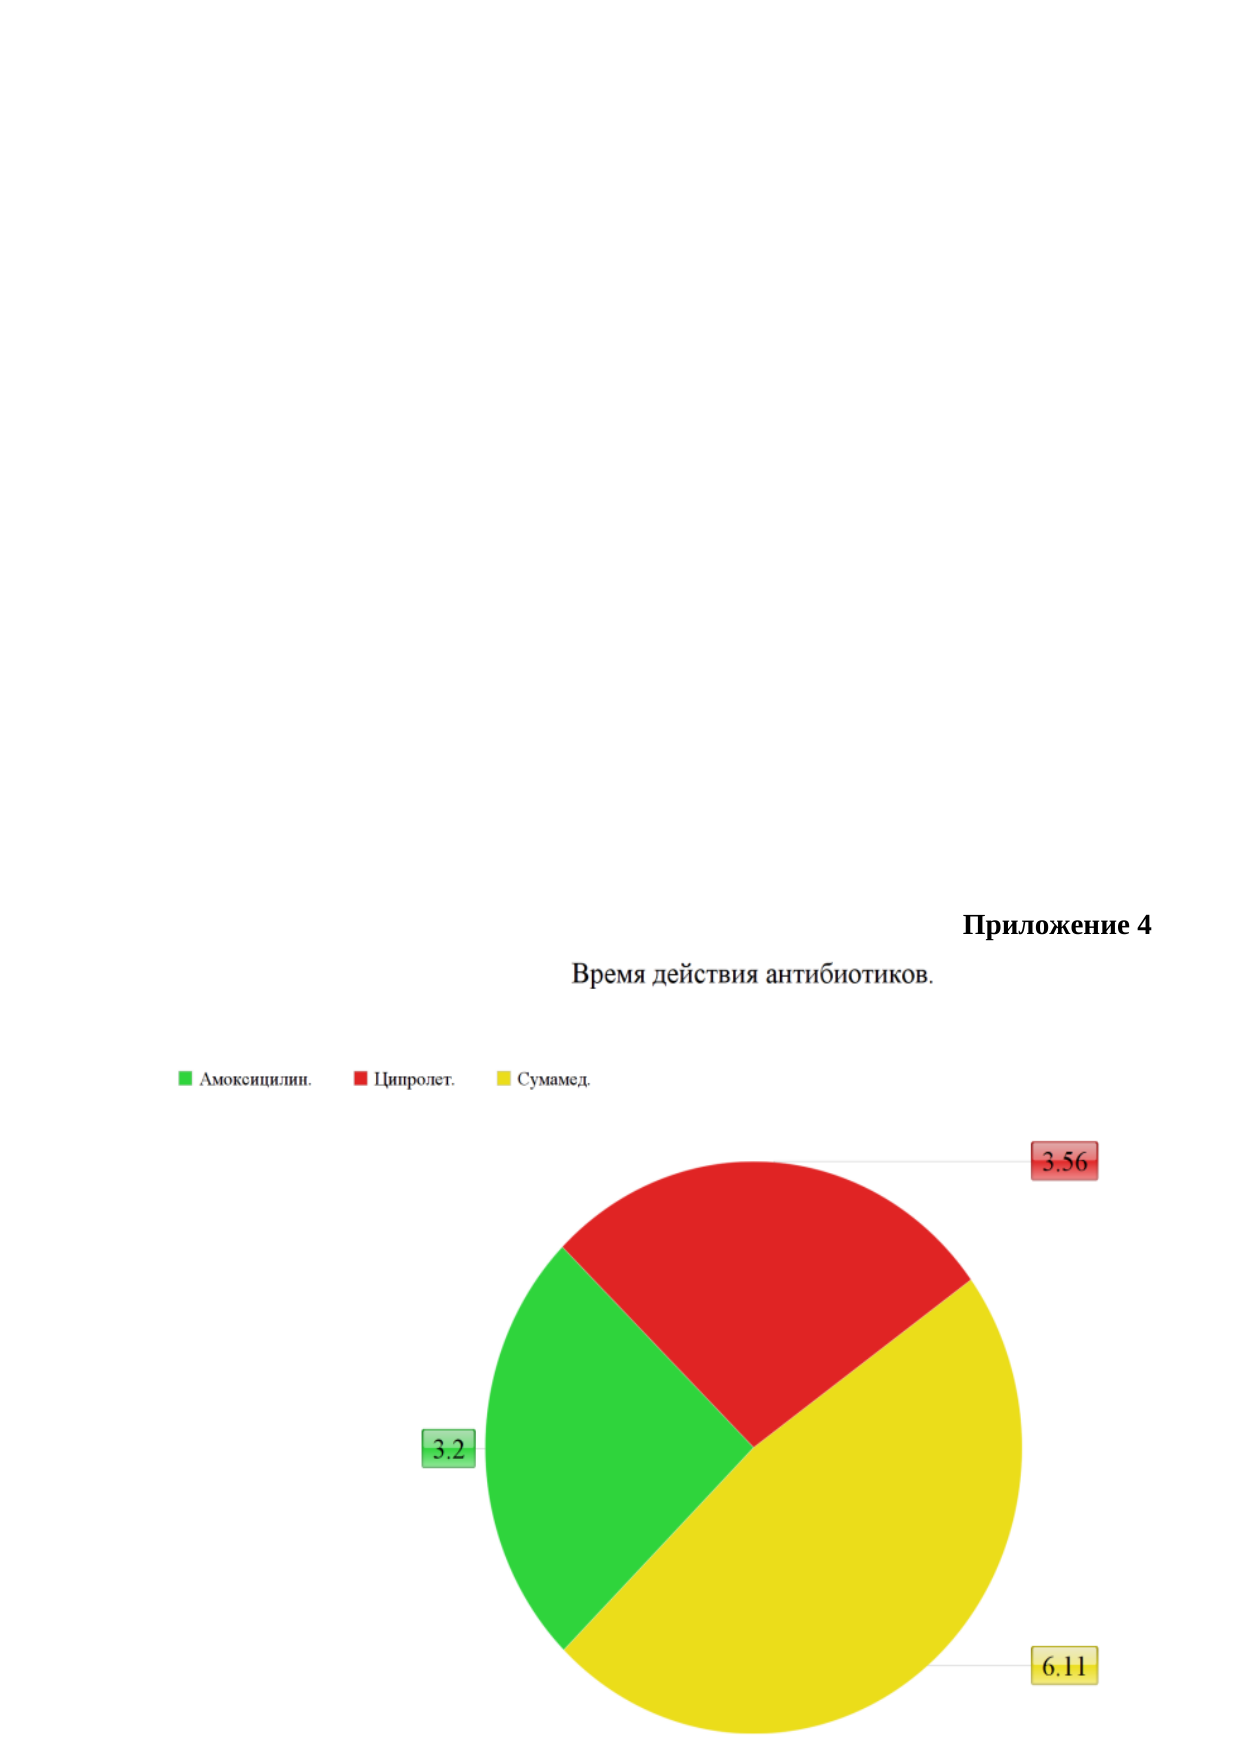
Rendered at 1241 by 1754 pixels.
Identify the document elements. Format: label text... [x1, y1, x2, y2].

text Приложение 4 [148, 907, 1152, 940]
picture [165, 954, 1167, 1754]
